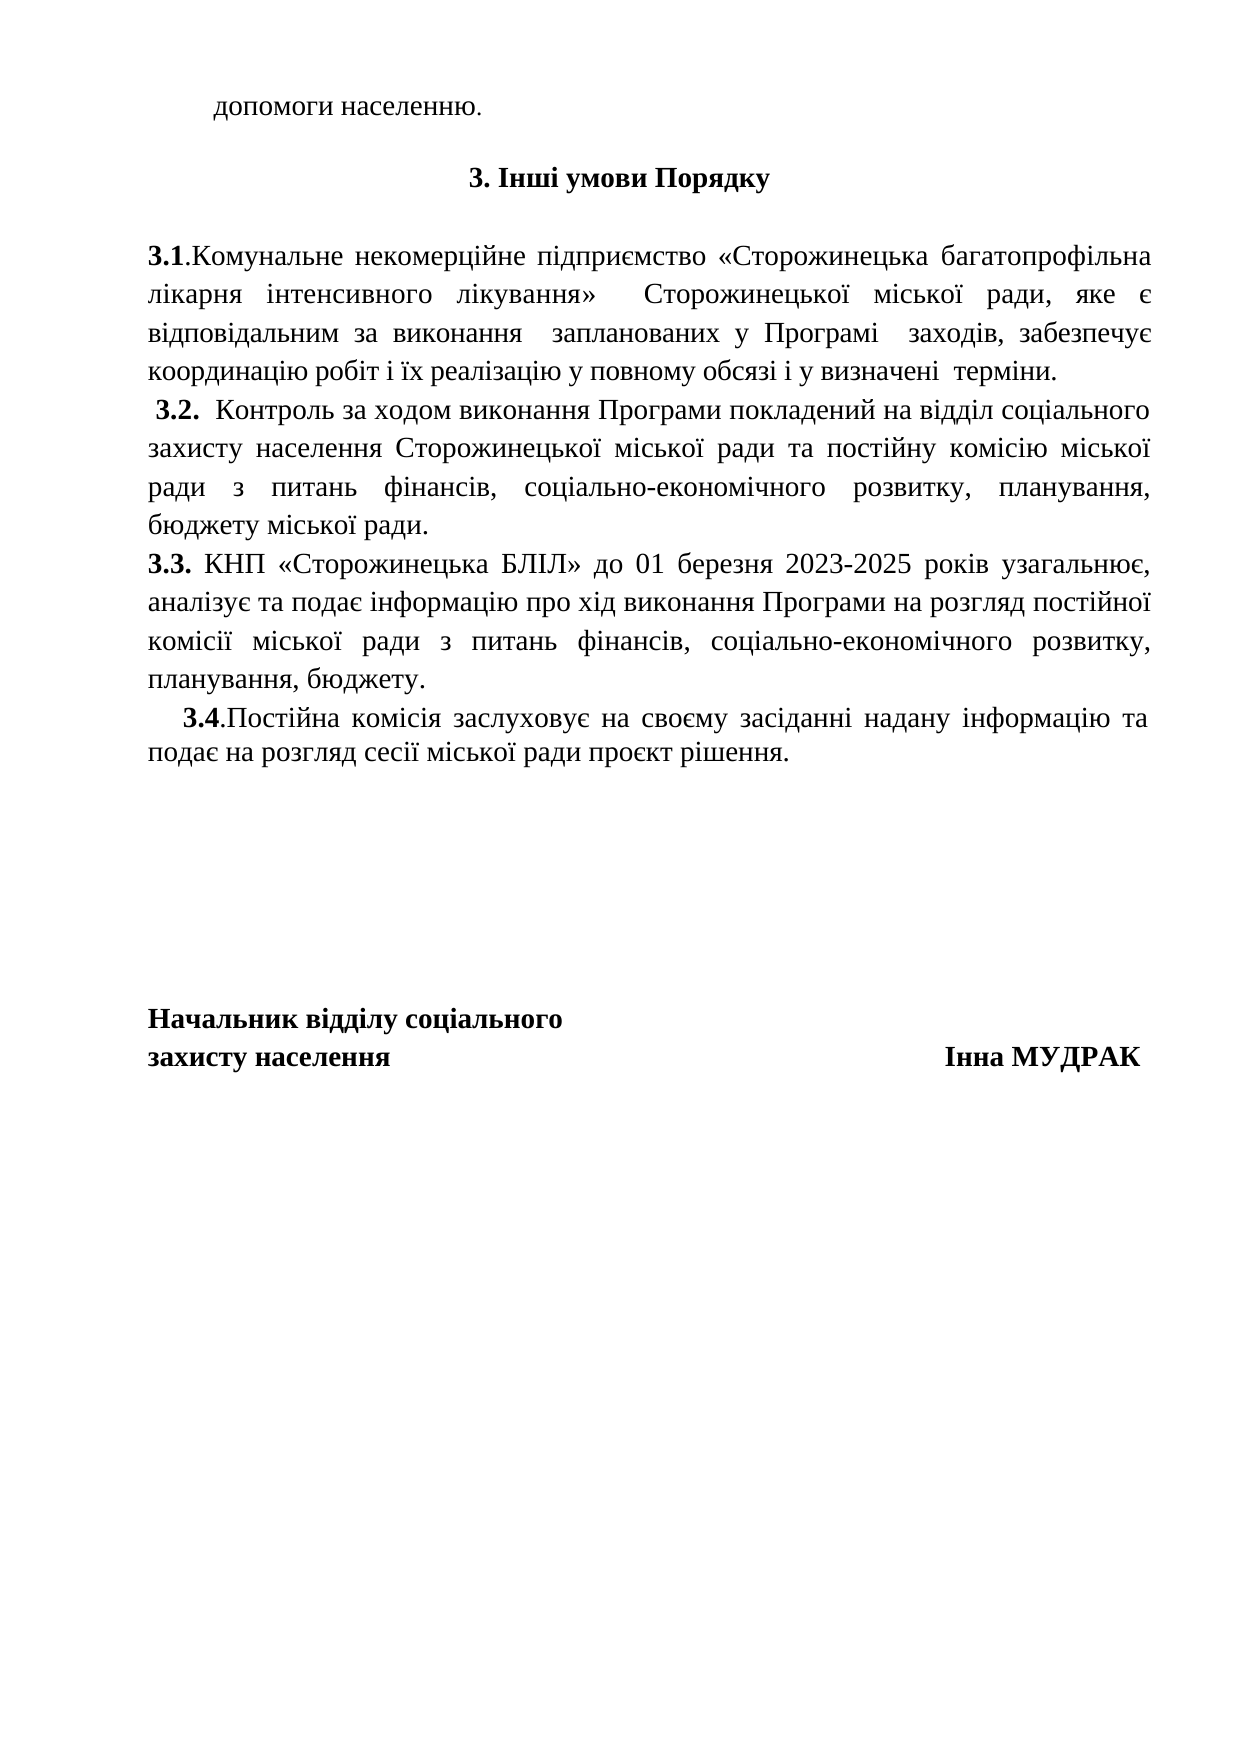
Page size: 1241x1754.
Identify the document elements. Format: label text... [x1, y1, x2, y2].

text 3.3. КНП «Сторожинецька БЛІЛ» до 01 березня 2023-2025 років узагальнює, аналізує та подає інформацію про хід виконання Програми на розгляд постійної комісії міської ради з питань фінансів, соціально-економічного розвитку, планування, бюджету. [148, 546, 1152, 695]
text захисту населення Інна МУДРАК [148, 1039, 1152, 1073]
text 3.1.Комунальне некомерційне підприємство «Сторожинецька багатопрофільна лікарня інтенсивного лікування» Сторожинецької міської ради, яке є відповідальним за виконання запланованих у Програмі заходів, забезпечує координацію робіт і їх реалізацію у повному обсязі і у визначені терміни. [148, 238, 1152, 387]
text 3. Інші умови Порядку [148, 161, 1152, 194]
text 3.4.Постійна комісія заслуховує на своєму засіданні надану інформацію та подає на розгляд сесії міської ради проєкт рішення. [148, 700, 1149, 767]
text допомоги населенню. [148, 88, 1152, 122]
text Начальник відділу соціального [148, 1001, 1152, 1034]
text 3.2. Контроль за ходом виконання Програми покладений на відділ соціального захисту населення Сторожинецької міської ради та постійну комісію міської ради з питань фінансів, соціально-економічного розвитку, планування, бюджету міської ради. [148, 392, 1152, 541]
